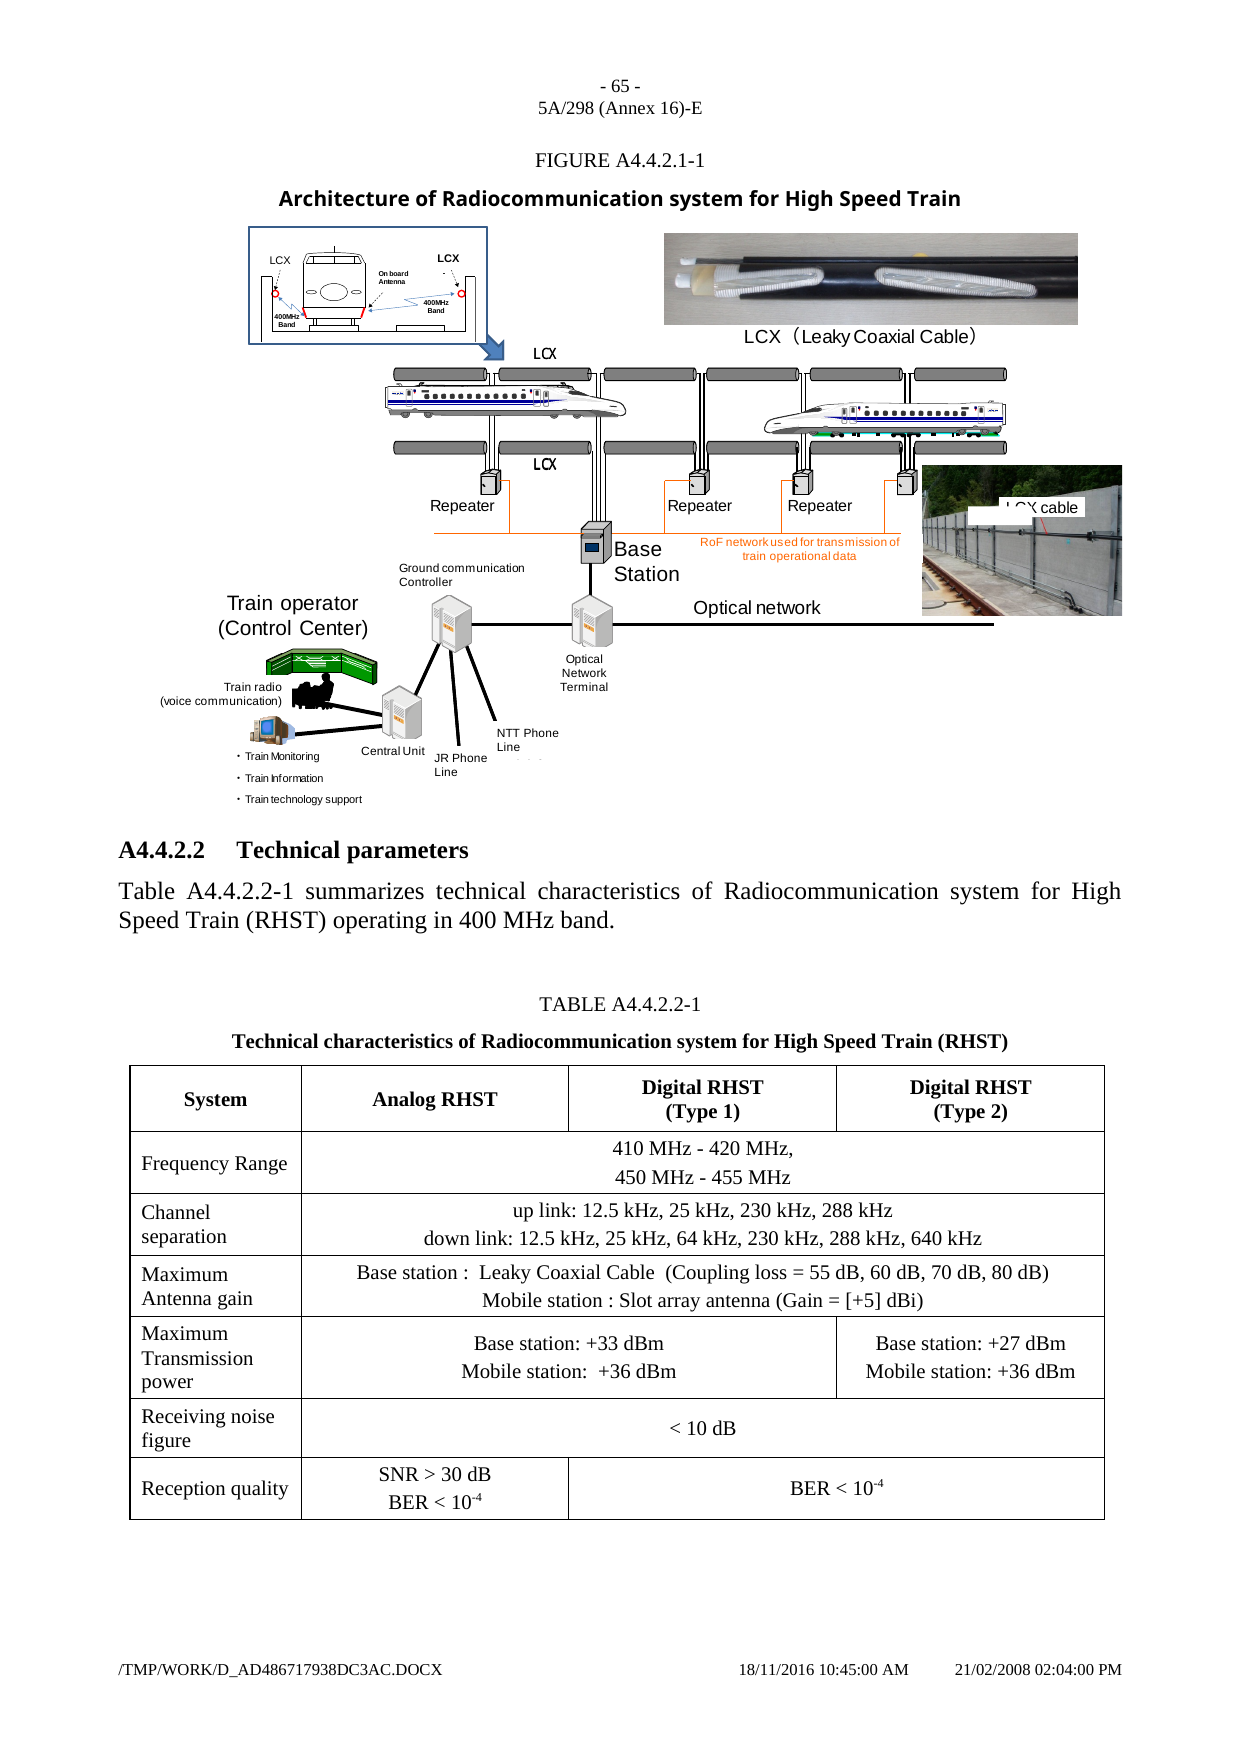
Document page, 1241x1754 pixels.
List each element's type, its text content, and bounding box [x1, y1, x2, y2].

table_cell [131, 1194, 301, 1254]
text Table A4.4.2.2-1 summarizes technical characteristics of Radiocommunication system for High Speed Train (RHST) operating in 400 MHz band. [118, 876, 1122, 934]
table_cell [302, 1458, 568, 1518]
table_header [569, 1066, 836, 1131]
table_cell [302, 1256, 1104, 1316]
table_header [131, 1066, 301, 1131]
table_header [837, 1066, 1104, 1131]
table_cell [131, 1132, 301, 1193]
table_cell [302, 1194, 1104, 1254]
picture [987, 408, 998, 412]
text FIGURE A4.4.2.1-1 [118, 148, 1122, 172]
subtitle A4.4.2.2 Technical parameters [118, 835, 1122, 864]
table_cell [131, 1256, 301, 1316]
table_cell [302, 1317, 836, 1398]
picture [392, 391, 404, 395]
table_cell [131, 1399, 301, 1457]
table_cell [373, 293, 450, 311]
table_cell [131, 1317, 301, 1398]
text Table A4.4.2.2-1 [118, 992, 1122, 1016]
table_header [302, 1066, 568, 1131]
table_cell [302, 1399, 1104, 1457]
title Technical characteristics of Radiocommunication system for High Speed Train (RHST) [118, 1029, 1122, 1053]
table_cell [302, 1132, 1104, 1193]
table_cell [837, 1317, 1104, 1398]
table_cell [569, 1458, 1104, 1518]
title Architecture of Radiocommunication system for High Speed Train [118, 184, 1122, 213]
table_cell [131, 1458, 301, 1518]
